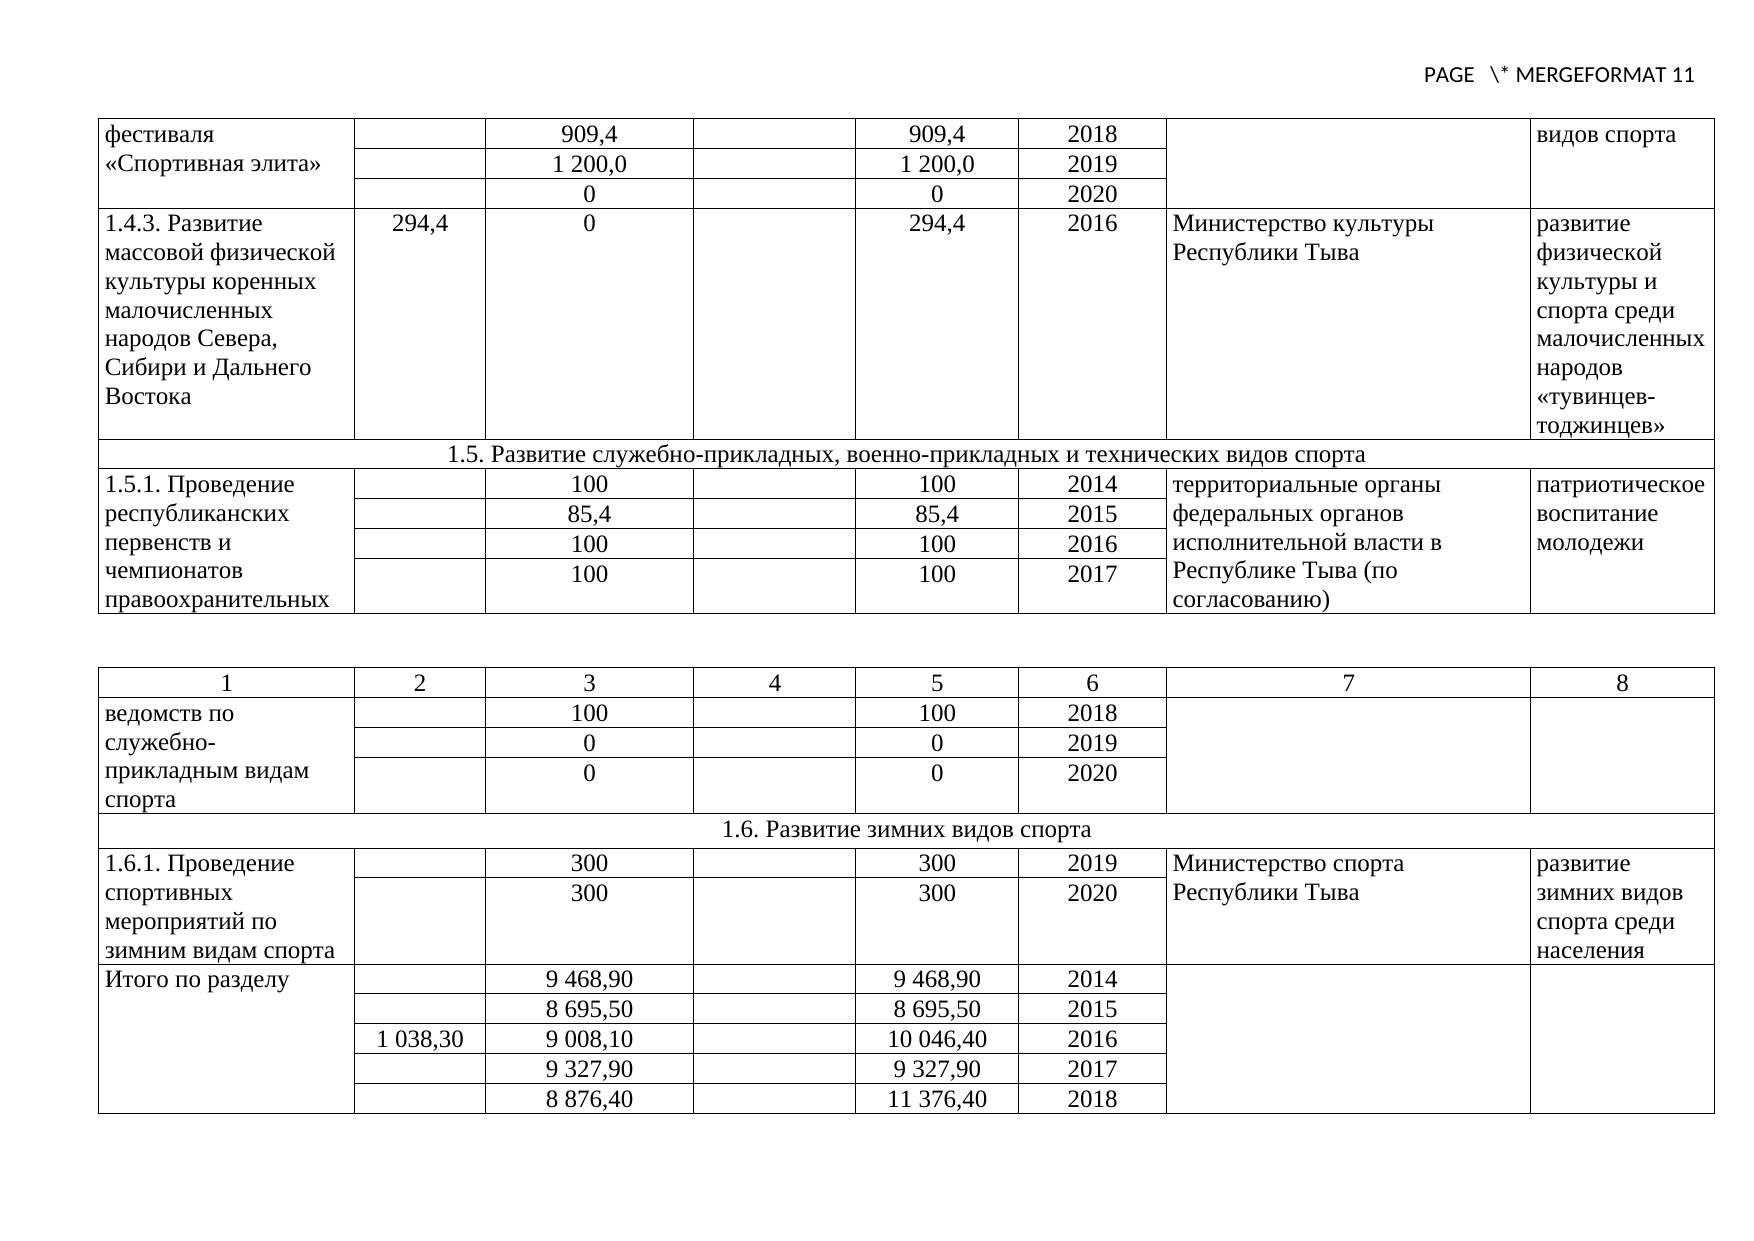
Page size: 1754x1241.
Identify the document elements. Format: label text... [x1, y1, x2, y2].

table_cell Министерство спорта Республики Тыва [1167, 849, 1530, 963]
table_cell 100 [856, 469, 1018, 498]
table_cell 2015 [1019, 499, 1166, 528]
table_cell 2014 [1019, 965, 1166, 993]
table_cell [694, 119, 855, 148]
table_cell [694, 149, 855, 178]
table_cell 909,4 [856, 119, 1018, 148]
table_cell 8 695,50 [856, 994, 1018, 1023]
table_header 2 [355, 668, 485, 697]
table_cell 9 468,90 [856, 965, 1018, 993]
table_cell 2014 [1019, 469, 1166, 498]
table_cell 294,4 [355, 209, 485, 438]
table_cell [694, 469, 855, 498]
table_cell 2018 [1019, 698, 1166, 727]
table_cell 2016 [1019, 529, 1166, 558]
table_header 7 [1167, 668, 1530, 697]
table_cell 300 [856, 849, 1018, 877]
table_cell [694, 994, 855, 1023]
table_cell 2016 [1019, 209, 1166, 438]
table_cell [1167, 698, 1530, 813]
table_cell 2019 [1019, 728, 1166, 757]
table_cell 0 [856, 179, 1018, 207]
table_cell 2015 [1019, 994, 1166, 1023]
table_cell 1 038,30 [355, 1024, 485, 1053]
table_cell 85,4 [856, 499, 1018, 528]
table_cell [694, 499, 855, 528]
table_cell [694, 1054, 855, 1083]
table_header 6 [1019, 668, 1166, 697]
table_cell 100 [486, 529, 693, 558]
table_cell [355, 1084, 485, 1112]
table_cell [355, 559, 485, 613]
table_cell [355, 849, 485, 877]
table_cell 909,4 [486, 119, 693, 148]
table_cell [355, 149, 485, 178]
table_cell 8 695,50 [486, 994, 693, 1023]
table_cell [694, 728, 855, 757]
table_cell [355, 1054, 485, 1083]
table_cell 1.5. Развитие служебно-прикладных, военно-прикладных и технических видов спорта [99, 440, 1714, 468]
table_cell [694, 965, 855, 993]
table_cell [694, 529, 855, 558]
table_cell 100 [856, 529, 1018, 558]
table_cell [694, 1024, 855, 1053]
table_cell 10 046,40 [856, 1024, 1018, 1053]
table_cell 0 [486, 758, 693, 813]
table_cell [355, 529, 485, 558]
table_cell 9 468,90 [486, 965, 693, 993]
table_cell 2020 [1019, 758, 1166, 813]
table_cell 0 [856, 758, 1018, 813]
table_cell [1167, 965, 1530, 1112]
table_cell 8 876,40 [486, 1084, 693, 1112]
table_cell [694, 878, 855, 963]
table_cell [1531, 698, 1714, 813]
table_cell [1531, 965, 1714, 1112]
table_cell [355, 698, 485, 727]
table_cell 0 [486, 179, 693, 207]
table_cell развитие физической культуры и спорта среди малочисленных народов «тувинцев-тоджинцев» [1531, 209, 1714, 438]
table_cell 2019 [1019, 149, 1166, 178]
table_cell 1 200,0 [486, 149, 693, 178]
table_cell 0 [486, 728, 693, 757]
table_cell 2018 [1019, 119, 1166, 148]
table_cell [355, 119, 485, 148]
table_cell 300 [856, 878, 1018, 963]
table_cell Министерство культуры Республики Тыва [1167, 209, 1530, 438]
table_header 5 [856, 668, 1018, 697]
table_cell развитие зимних видов спорта среди населения [1531, 849, 1714, 963]
table_cell [694, 758, 855, 813]
table_cell 11 376,40 [856, 1084, 1018, 1112]
table_cell 1.6.1. Проведение спортивных мероприятий по зимним видам спорта [99, 849, 354, 963]
table_cell [355, 994, 485, 1023]
table_cell [355, 469, 485, 498]
table_cell 85,4 [486, 499, 693, 528]
table_cell 1.5.1. Проведение республиканских первенств и чемпионатов правоохранительных [99, 469, 354, 613]
table_cell 2020 [1019, 179, 1166, 207]
table_cell 0 [486, 209, 693, 438]
table_cell [355, 499, 485, 528]
table_cell патриотическое воспитание молодежи [1531, 469, 1714, 613]
table_cell 100 [486, 469, 693, 498]
table_cell 9 327,90 [856, 1054, 1018, 1083]
table_cell 1.6. Развитие зимних видов спорта [99, 814, 1714, 847]
table_cell 0 [856, 728, 1018, 757]
table_cell [694, 849, 855, 877]
table_cell 1 200,0 [856, 149, 1018, 178]
table_cell 300 [486, 849, 693, 877]
table_cell 9 327,90 [486, 1054, 693, 1083]
table_cell 2017 [1019, 1054, 1166, 1083]
table_cell 294,4 [856, 209, 1018, 438]
table_cell 2016 [1019, 1024, 1166, 1053]
table_header 3 [486, 668, 693, 697]
table_cell [694, 698, 855, 727]
table_cell 100 [486, 698, 693, 727]
table_cell 300 [486, 878, 693, 963]
table_cell [694, 179, 855, 207]
table_header 4 [694, 668, 855, 697]
table_cell [355, 878, 485, 963]
table_cell [355, 728, 485, 757]
table_cell [694, 209, 855, 438]
table_cell 2020 [1019, 878, 1166, 963]
table_cell [694, 559, 855, 613]
table_cell Итого по разделу [99, 965, 354, 1112]
table_cell 100 [856, 559, 1018, 613]
table_cell ведомств по служебно-прикладным видам спорта [99, 698, 354, 813]
table_cell 1.4.3. Развитие массовой физической культуры коренных малочисленных народов Севера, Сибири и Дальнего Востока [99, 209, 354, 438]
table_cell территориальные органы федеральных органов исполнительной власти в Республике Тыва (по согласованию) [1167, 469, 1530, 613]
table_cell 2019 [1019, 849, 1166, 877]
table_cell 2018 [1019, 1084, 1166, 1112]
table_cell 100 [486, 559, 693, 613]
table_header 1 [99, 668, 354, 697]
table_header 8 [1531, 668, 1714, 697]
table_cell 2017 [1019, 559, 1166, 613]
table_cell [355, 179, 485, 207]
table_cell 9 008,10 [486, 1024, 693, 1053]
table_cell 100 [856, 698, 1018, 727]
table_cell [355, 965, 485, 993]
table_cell [694, 1084, 855, 1112]
table_cell [355, 758, 485, 813]
